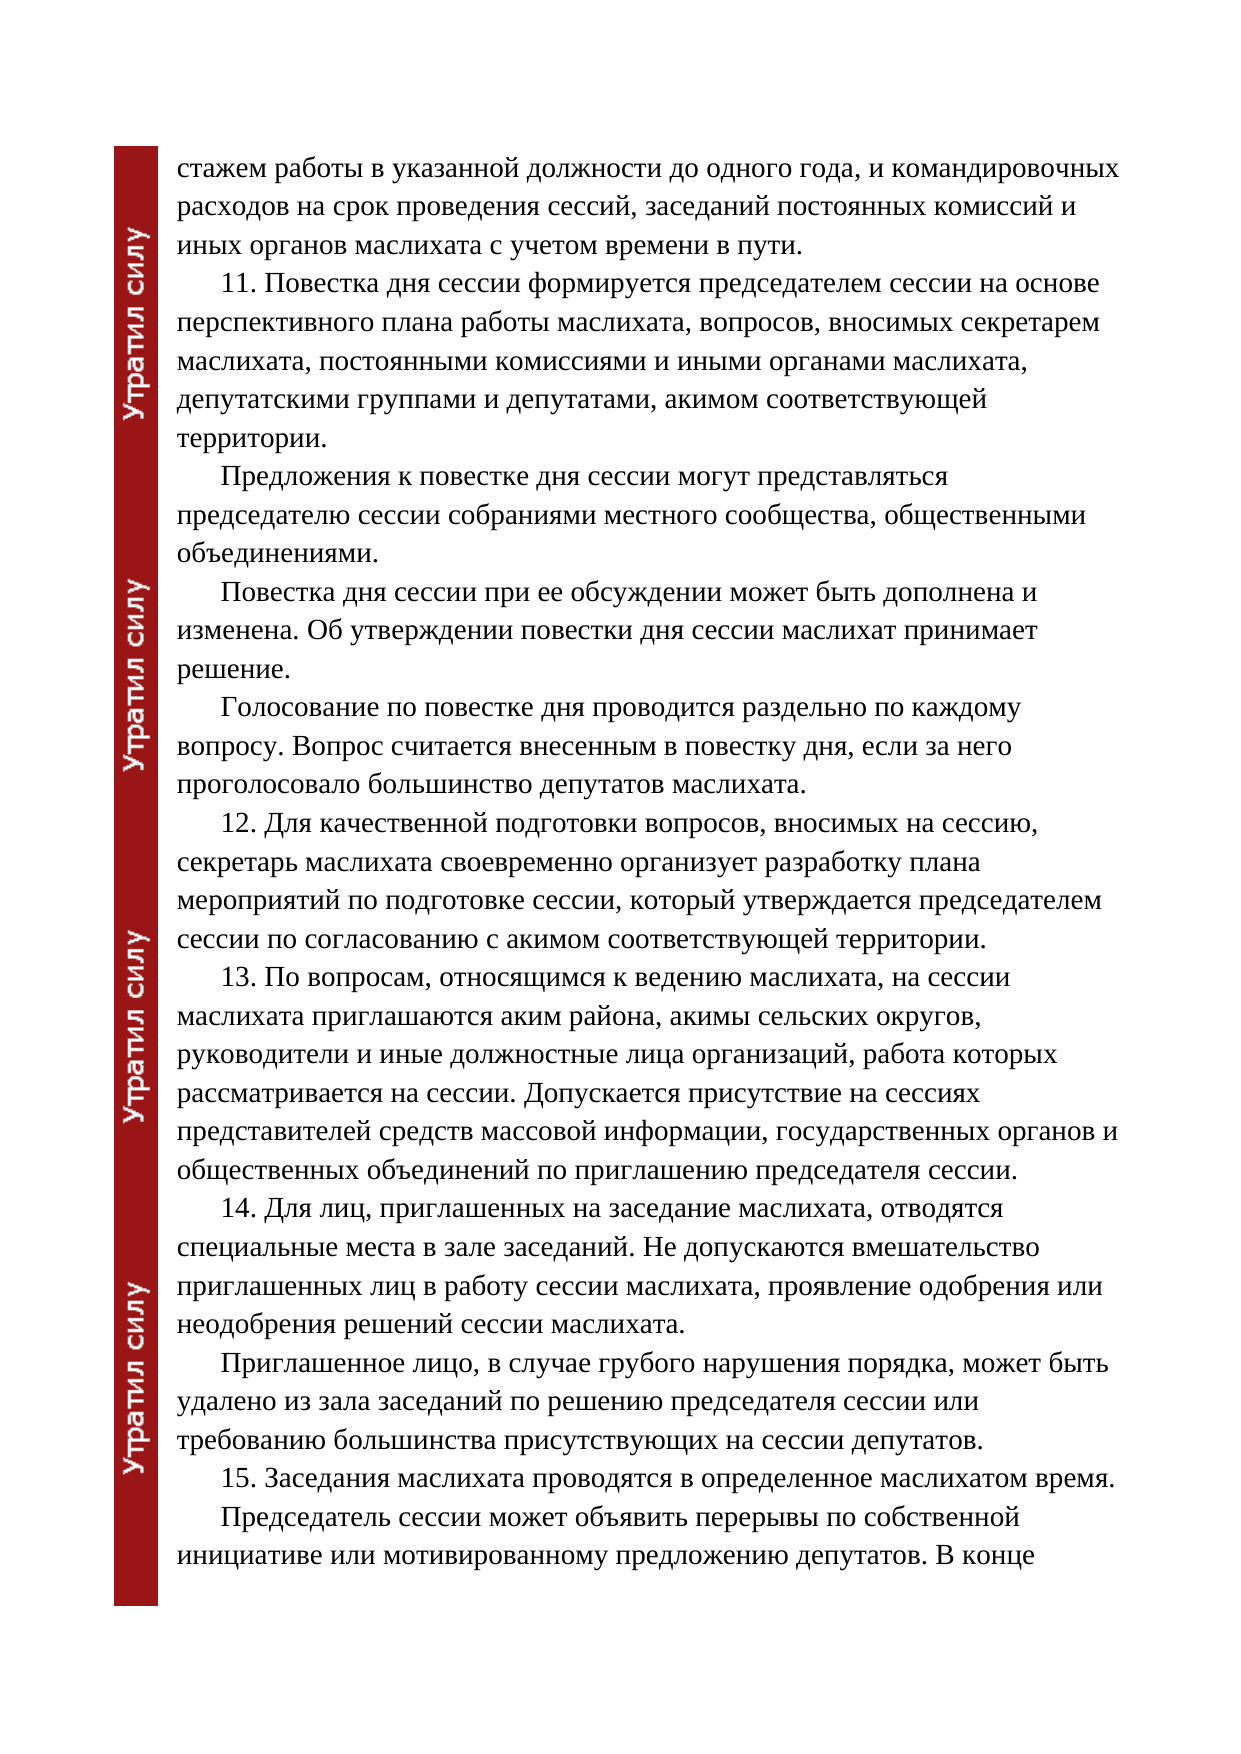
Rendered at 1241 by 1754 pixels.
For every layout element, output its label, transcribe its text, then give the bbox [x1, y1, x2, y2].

picture [114, 146, 158, 150]
picture [114, 1571, 158, 1606]
